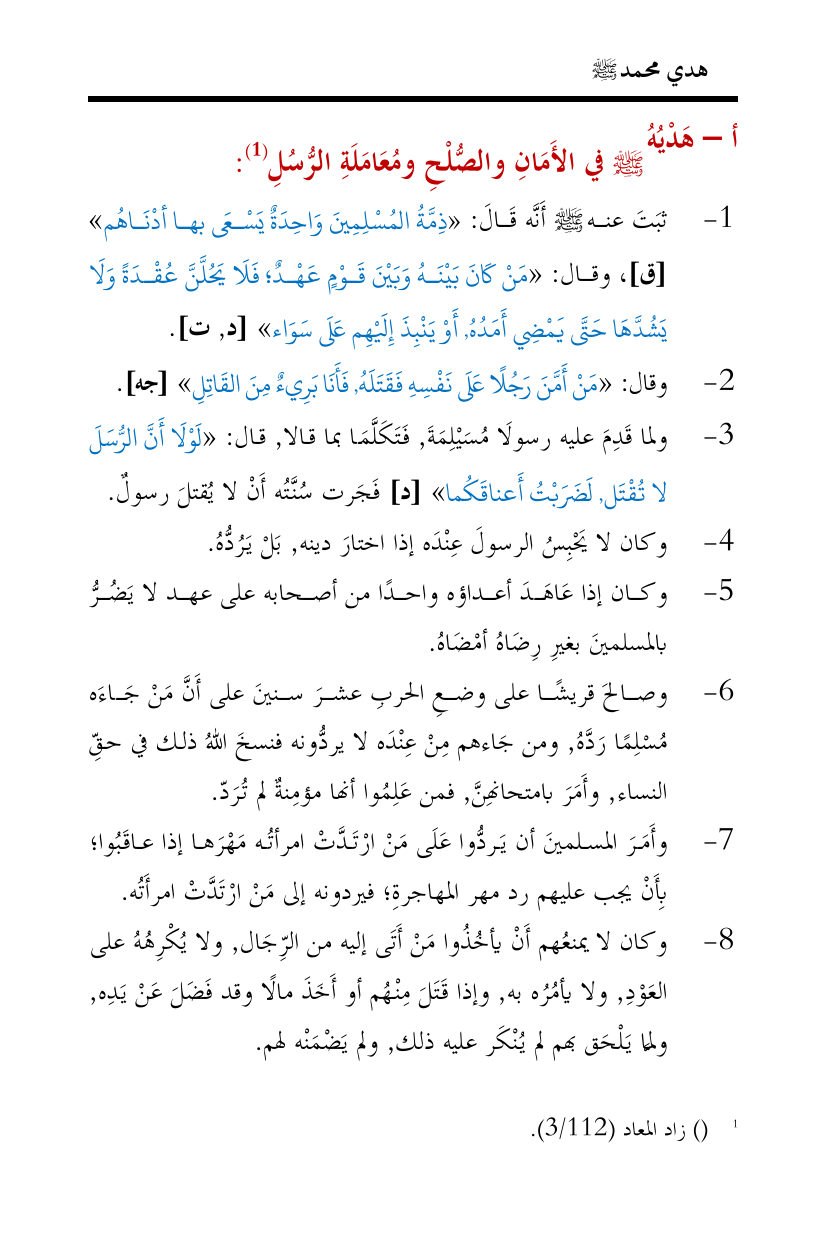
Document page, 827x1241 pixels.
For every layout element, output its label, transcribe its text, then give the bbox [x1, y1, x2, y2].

list ولما قَدِمَ عليه رسولَا مُسَيْلِمَةَ, فَتَكَلَّمَا بما قالا, قال: «لَوْلَا أَنَّ الرُّسَلَ لا تُقْتَل, لَضَرَبْتُ أَعناقَكُما» [د] فَجَرت سُنَّتُه أَنْ لا يُقتلَ رسولٌ. [89, 410, 703, 519]
list وأَمَرَ المسلمينَ أن يَردُّوا عَلَى مَنْ ارْتَدَّتْ امرأتُه مَهْرَها إذا عاقَبُوا؛ بِأَنْ يجب عليهم رد مهر المهاجرةِ؛ فيردونه إلى مَنْ ارْتَدَّتْ امرأَتُه. [89, 818, 703, 918]
list وصالحَ قريشًا على وضعِ الحربِ عشرَ سنينَ على أَنَّ مَنْ جَاءَه مُسْلِمًا رَدَّهُ, ومن جَاءهم مِنْ عِنْدَه لا يردُّونه فنسخَ اللهُ ذلك في حقِّ النساء, وأَمَرَ بامتحانهِنَّ, فمن عَلِمُوا أنها مؤمِنةٌ لم تُرَدّ. [89, 669, 703, 818]
list ثبَتَ عنه ج أَنَّه قَالَ: «ذِمَّةُ المُسْلِمِينَ وَاحِدَةٌ يَسْعَى بها أدْنَاهُم» [ق]، وقال: «مَنْ كَانَ بَيْنَهُ وَبَيْنَ قَوْمٍ عَهْدٌ؛ فَلَا يَحُلَّنَّ عُقْدَةً وَلَا يَشُدَّهَا حَتَّى يَمْضِي أَمَدُهُ, أَوْ يَنْبِذَ إِلَيْهِم عَلَى سَوَاء» [د, ت]. [89, 193, 703, 356]
list وكان لا يمنعُهم أَنْ يأخُذُوا مَنْ أَتَى إليه من الرِّجَال, ولا يُكْرِهُهُ على العَوْدِ, ولا يأمُرُه به, وإذا قَتَلَ مِنْهُم أو أَخَذَ مالًا وقد فَضَلَ عَنْ يَدِه, ولمَّا يَلْحَق بهم لم يُنْكَر عليه ذلك, ولم يَضْمَنْه لهم. [89, 918, 703, 1068]
text أ – هَدْيُهُ ج في الأَمَانِ والصُّلْحِ ومُعَامَلَةِ الرُّسُلِ(): [89, 112, 738, 193]
list وكان إذا عَاهَدَ أعداؤه واحدًا من أصحابه على عهد لا يَضُرُّ بالمسلمينَ بغيرِ رِضَاهُ أمْضَاهُ. [89, 569, 703, 669]
list وقال: «مَنْ أَمَّنَ رَجُلًا عَلَى نَفْسِهِ فَقَتَلَهُ, فَأَنَا بَرِيءٌ مِنَ القَاتِلِ» [جه]. [89, 356, 703, 410]
list وكان لا يَحْبِسُ الرسولَ عِنْدَه إذا اختارَ دينه, بَلْ يَرُدُّهُ. [89, 519, 703, 569]
